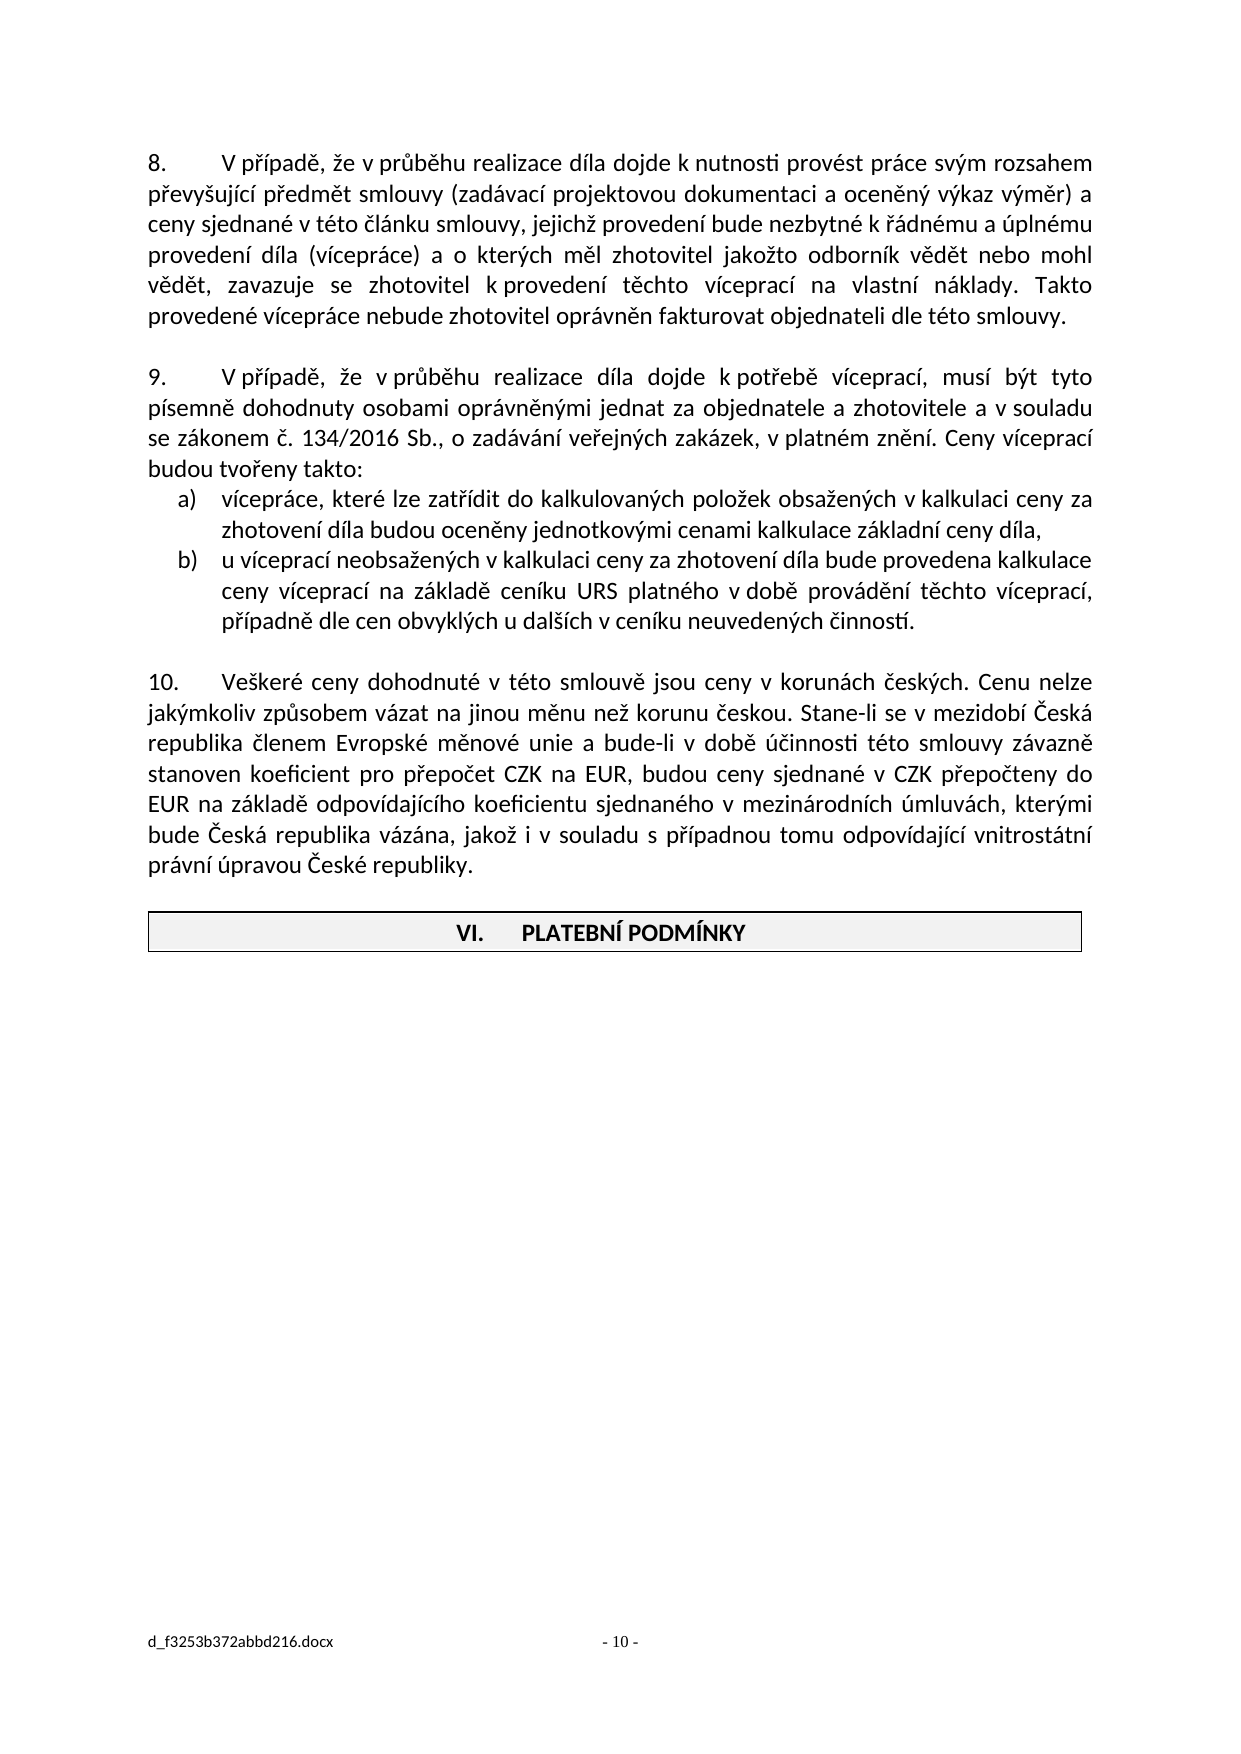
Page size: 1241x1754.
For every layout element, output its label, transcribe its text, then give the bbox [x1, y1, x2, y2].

text Platební podmínky [149, 914, 1081, 949]
subtitle V případě, že v průběhu realizace díla dojde k nutnosti provést práce svým rozsahem převyšující předmět smlouvy (zadávací projektovou dokumentaci a oceněný výkaz výměr) a ceny sjednané v této článku smlouvy, jejichž provedení bude nezbytné k řádnému a úplnému provedení díla (vícepráce) a o kterých měl zhotovitel jakožto odborník vědět nebo mohl vědět, zavazuje se zhotovitel k provedení těchto víceprací na vlastní náklady. Takto provedené vícepráce nebude zhotovitel oprávněn fakturovat objednateli dle této smlouvy. [148, 148, 1093, 331]
subtitle u víceprací neobsažených v kalkulaci ceny za zhotovení díla bude provedena kalkulace ceny víceprací na základě ceníku URS platného v době provádění těchto víceprací, případně dle cen obvyklých u dalších v ceníku neuvedených činností. [177, 544, 1093, 636]
subtitle Veškeré ceny dohodnuté v této smlouvě jsou ceny v korunách českých. Cenu nelze jakýmkoliv způsobem vázat na jinou měnu než korunu českou. Stane-li se v mezidobí Česká republika členem Evropské měnové unie a bude-li v době účinnosti této smlouvy závazně stanoven koeficient pro přepočet CZK na EUR, budou ceny sjednané v CZK přepočteny do EUR na základě odpovídajícího koeficientu sjednaného v mezinárodních úmluvách, kterými bude Česká republika vázána, jakož i v souladu s případnou tomu odpovídající vnitrostátní právní úpravou České republiky. [148, 666, 1093, 880]
subtitle vícepráce, které lze zatřídit do kalkulovaných položek obsažených v kalkulaci ceny za zhotovení díla budou oceněny jednotkovými cenami kalkulace základní ceny díla, [177, 483, 1093, 544]
subtitle V případě, že v průběhu realizace díla dojde k potřebě víceprací, musí být tyto písemně dohodnuty osobami oprávněnými jednat za objednatele a zhotovitele a v souladu se zákonem č. 134/2016 Sb., o zadávání veřejných zakázek, v platném znění. Ceny víceprací budou tvořeny takto: [148, 361, 1093, 483]
